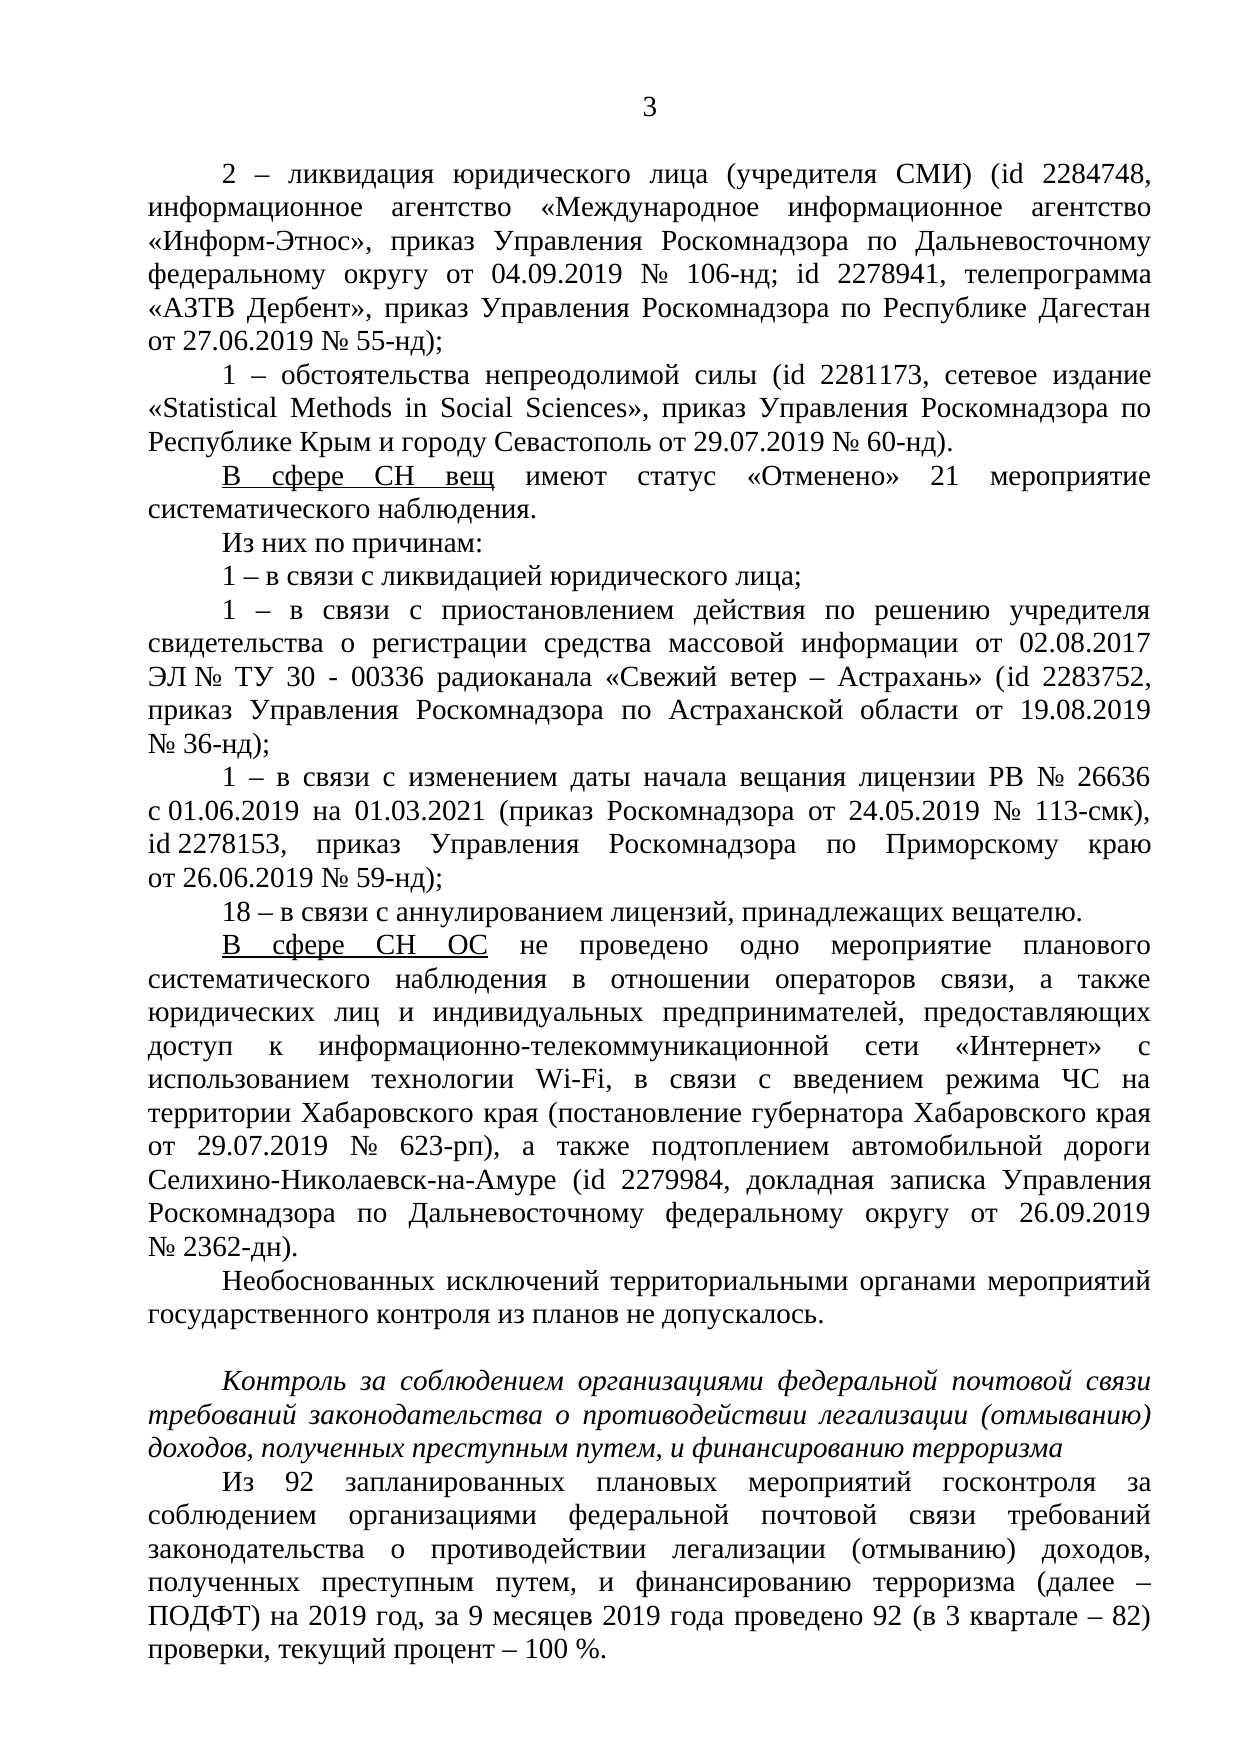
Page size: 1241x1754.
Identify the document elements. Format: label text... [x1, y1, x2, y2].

text Необоснованных исключений территориальными органами мероприятий государственного контроля из планов не допускалось. [148, 1263, 1152, 1330]
text В сфере СН ОС не проведено одно мероприятие планового систематического наблюдения в отношении операторов связи, а также юридических лиц и индивидуальных предпринимателей, предоставляющих доступ к информационно-телекоммуникационной сети «Интернет» с использованием технологии Wi-Fi, в связи с введением режима ЧС на территории Хабаровского края (постановление губернатора Хабаровского края от 29.07.2019 № 623-рп), а также подтоплением автомобильной дороги Селихино-Николаевск-на-Амуре (id 2279984, докладная записка Управления Роскомнадзора по Дальневосточному федеральному округу от 26.09.2019 № 2362-дн). [148, 927, 1152, 1263]
text 18 – в связи с аннулированием лицензий, принадлежащих вещателю. [148, 894, 1152, 927]
text 1 – в связи с ликвидацией юридического лица; [148, 558, 1152, 592]
text 1 – в связи с изменением даты начала вещания лицензии РВ № 26636 с 01.06.2019 на 01.03.2021 (приказ Роскомнадзора от 24.05.2019 № 113-смк), id 2278153, приказ Управления Роскомнадзора по Приморскому краю от 26.06.2019 № 59-нд); [148, 759, 1152, 894]
text 1 – обстоятельства непреодолимой силы (id 2281173, сетевое издание «Statistical Methods in Social Sciences», приказ Управления Роскомнадзора по Республике Крым и городу Севастополь от 29.07.2019 № 60-нд). [148, 357, 1152, 458]
text 2 – ликвидация юридического лица (учредителя СМИ) (id 2284748, информационное агентство «Международное информационное агентство «Информ-Этнос», приказ Управления Роскомнадзора по Дальневосточному федеральному округу от 04.09.2019 № 106-нд; id 2278941, телепрограмма «АЗТВ Дербент», приказ Управления Роскомнадзора по Республике Дагестан от 27.06.2019 № 55-нд); [148, 156, 1152, 357]
text Из 92 запланированных плановых мероприятий госконтроля за соблюдением организациями федеральной почтовой связи требований законодательства о противодействии легализации (отмыванию) доходов, полученных преступным путем, и финансированию терроризма (далее – ПОДФТ) на 2019 год, за 9 месяцев 2019 года проведено 92 (в 3 квартале – 82) проверки, текущий процент – 100 %. [148, 1464, 1152, 1665]
text В сфере СН вещ имеют статус «Отменено» 21 мероприятие систематического наблюдения. [148, 458, 1152, 525]
text Контроль за соблюдением организациями федеральной почтовой связи требований законодательства о противодействии легализации (отмыванию) доходов, полученных преступным путем, и финансированию терроризма [148, 1363, 1152, 1464]
text Из них по причинам: [148, 525, 1152, 558]
text 1 – в связи с приостановлением действия по решению учредителя свидетельства о регистрации средства массовой информации от 02.08.2017 ЭЛ № ТУ 30 - 00336 радиоканала «Свежий ветер – Астрахань» (id 2283752, приказ Управления Роскомнадзора по Астраханской области от 19.08.2019 № 36-нд); [148, 592, 1152, 759]
